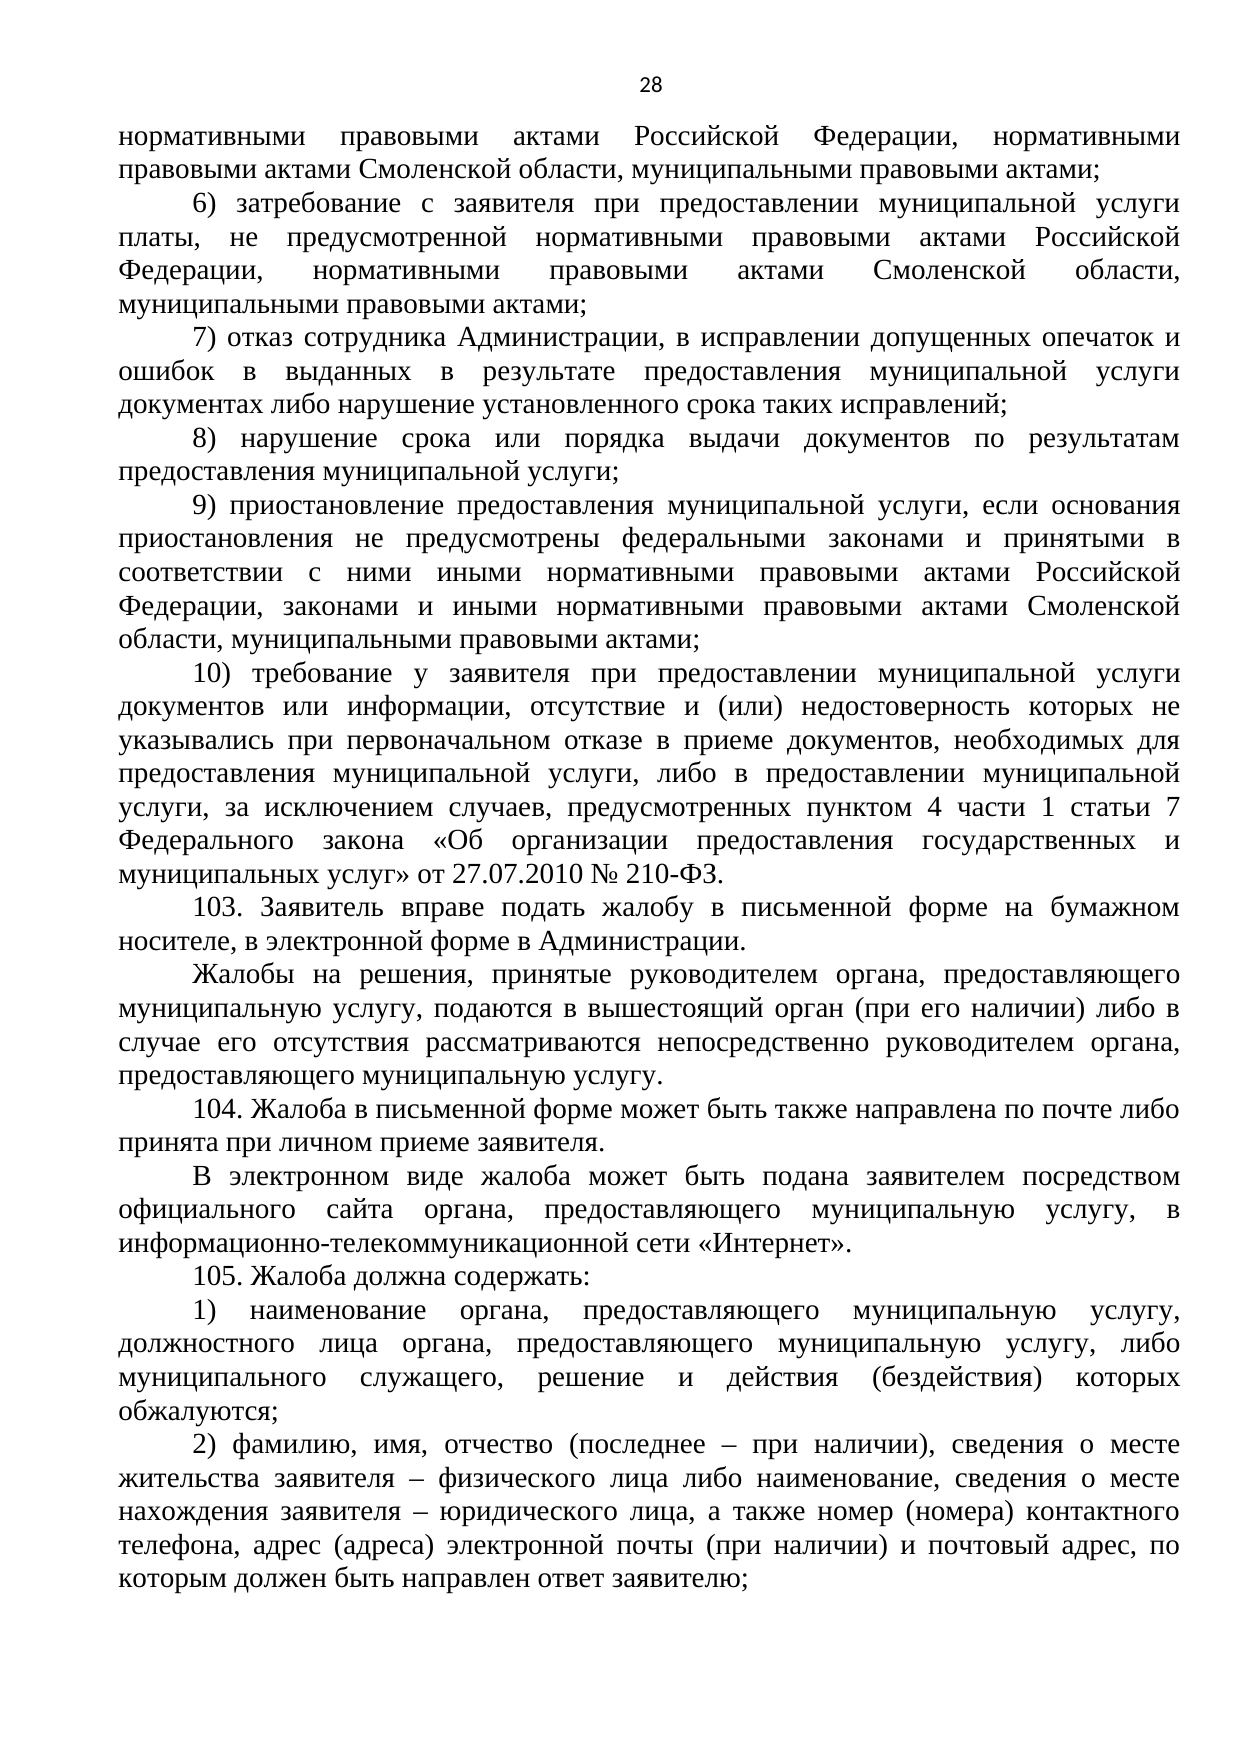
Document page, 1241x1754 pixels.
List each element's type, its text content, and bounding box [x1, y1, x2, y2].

text 2) фамилию, имя, отчество (последнее – при наличии), сведения о месте жительства заявителя – физического лица либо наименование, сведения о месте нахождения заявителя – юридического лица, а также номер (номера) контактного телефона, адрес (адреса) электронной почты (при наличии) и почтовый адрес, по которым должен быть направлен ответ заявителю; [118, 1426, 1181, 1594]
text 7) отказ сотрудника Администрации, в исправлении допущенных опечаток и ошибок в выданных в результате предоставления муниципальной услуги документах либо нарушение установленного срока таких исправлений; [118, 319, 1181, 420]
text 10) требование у заявителя при предоставлении муниципальной услуги документов или информации, отсутствие и (или) недостоверность которых не указывались при первоначальном отказе в приеме документов, необходимых для предоставления муниципальной услуги, либо в предоставлении муниципальной услуги, за исключением случаев, предусмотренных пунктом 4 части 1 статьи 7 Федерального закона «Об организации предоставления государственных и муниципальных услуг» от 27.07.2010 № 210-ФЗ. [118, 655, 1181, 889]
text 6) затребование с заявителя при предоставлении муниципальной услуги платы, не предусмотренной нормативными правовыми актами Российской Федерации, нормативными правовыми актами Смоленской области, муниципальными правовыми актами; [118, 185, 1181, 319]
text 105. Жалоба должна содержать: [118, 1258, 1181, 1292]
text 104. Жалоба в письменной форме может быть также направлена по почте либо принята при личном приеме заявителя. [118, 1091, 1181, 1158]
text 1) наименование органа, предоставляющего муниципальную услугу, должностного лица органа, предоставляющего муниципальную услугу, либо муниципального служащего, решение и действия (бездействия) которых обжалуются; [118, 1292, 1181, 1426]
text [118, 118, 1181, 185]
text 9) приостановление предоставления муниципальной услуги, если основания приостановления не предусмотрены федеральными законами и принятыми в соответствии с ними иными нормативными правовыми актами Российской Федерации, законами и иными нормативными правовыми актами Смоленской области, муниципальными правовыми актами; [118, 487, 1181, 655]
text 103. Заявитель вправе подать жалобу в письменной форме на бумажном носителе, в электронной форме в Администрации. [118, 889, 1181, 957]
text 8) нарушение срока или порядка выдачи документов по результатам предоставления муниципальной услуги; [118, 420, 1181, 487]
text В электронном виде жалоба может быть подана заявителем посредством официального сайта органа, предоставляющего муниципальную услугу, в информационно-телекоммуникационной сети «Интернет». [118, 1158, 1181, 1258]
text Жалобы на решения, принятые руководителем органа, предоставляющего муниципальную услугу, подаются в вышестоящий орган (при его наличии) либо в случае его отсутствия рассматриваются непосредственно руководителем органа, предоставляющего муниципальную услугу. [118, 957, 1181, 1091]
